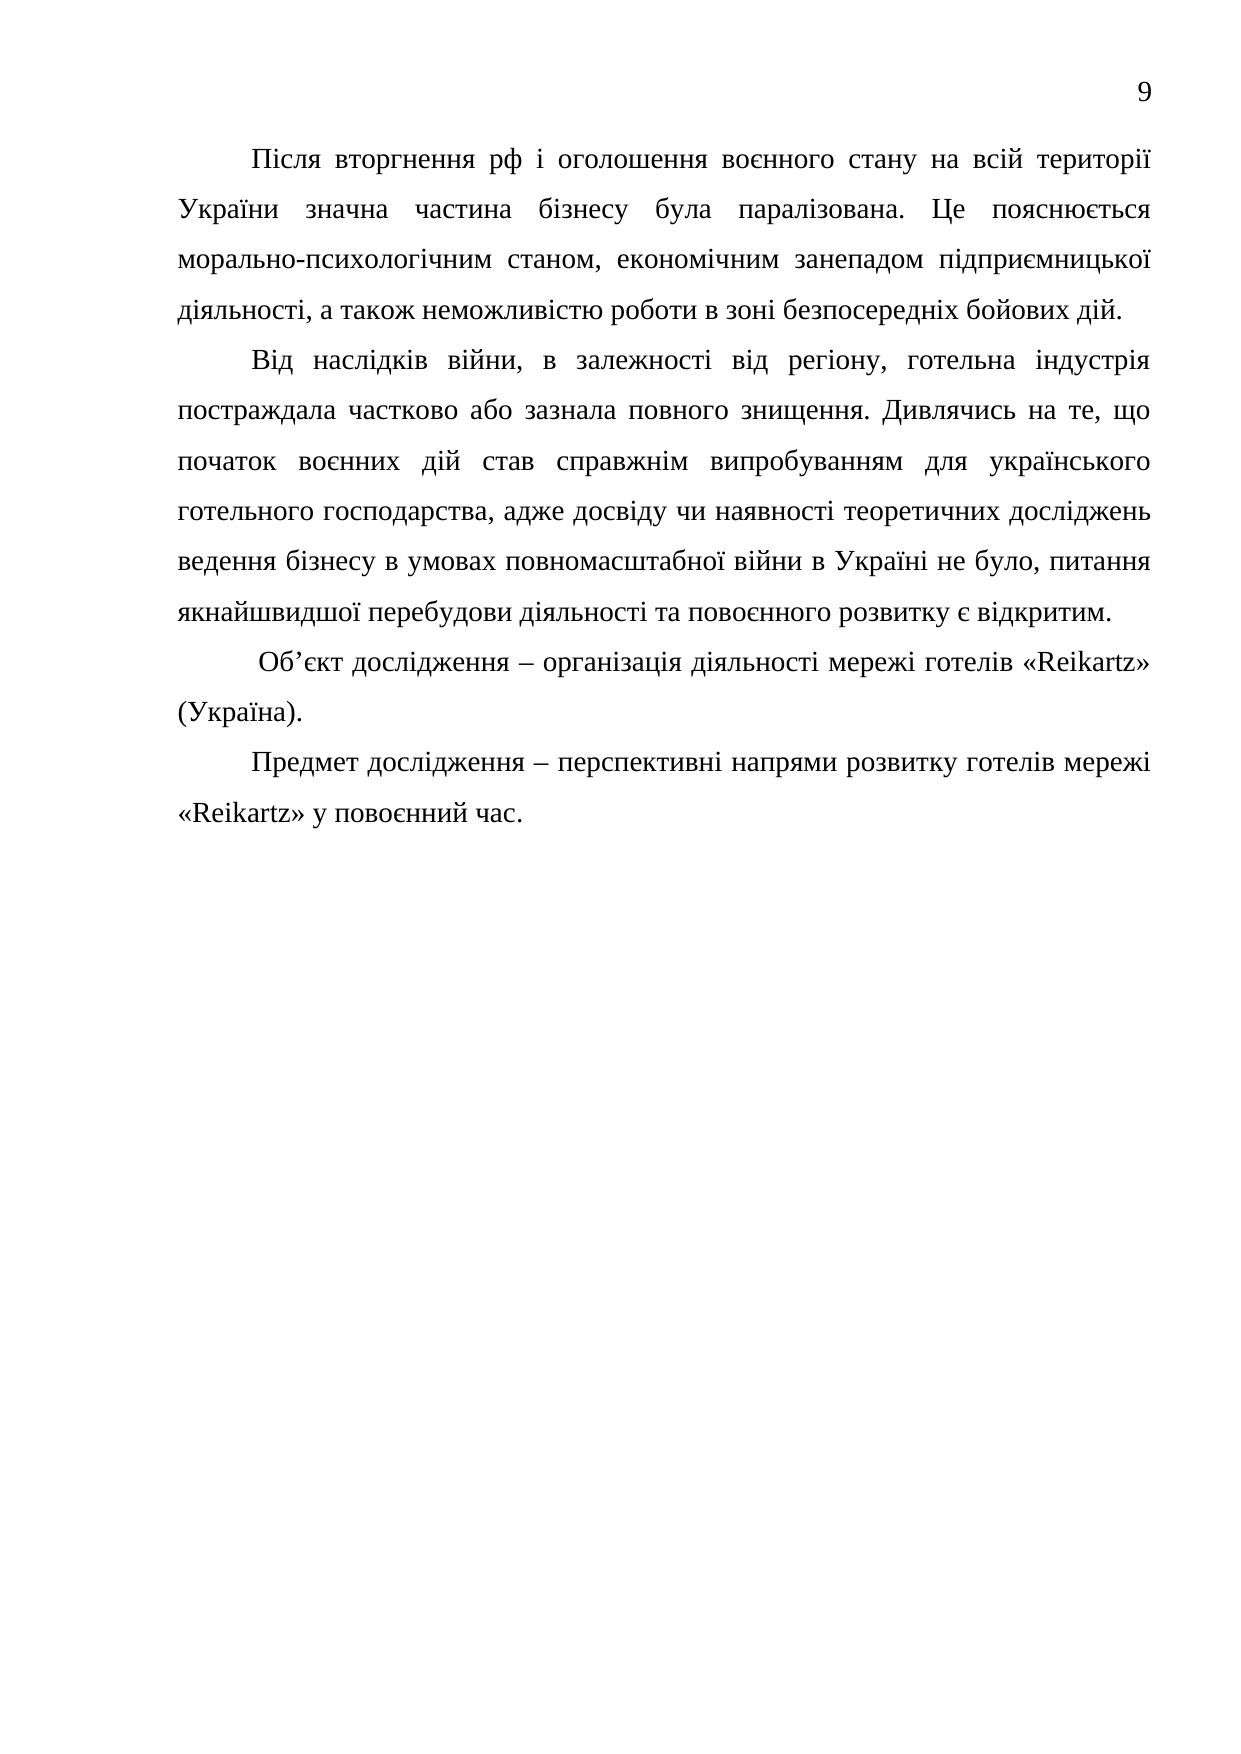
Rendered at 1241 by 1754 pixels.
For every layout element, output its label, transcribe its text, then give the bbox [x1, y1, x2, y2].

text Після вторгнення рф і оголошення воєнного стану на всій території України значна частина бізнесу була паралізована. Це пояснюється морально-психологічним станом, економічним занепадом підприємницької діяльності, а також неможливістю роботи в зоні безпосередніх бойових дій. [177, 141, 1152, 325]
text Об’єкт дослідження – організація діяльності мережі готелів «Reikartz» (Україна). [177, 644, 1152, 728]
text Предмет дослідження – перспективні напрями розвитку готелів мережі «Reikartz» у повоєнний час. [177, 744, 1152, 828]
text Від наслідків війни, в залежності від регіону, готельна індустрія постраждала частково або зазнала повного знищення. Дивлячись на те, що початок воєнних дій став справжнім випробуванням для українського готельного господарства, адже досвіду чи наявності теоретичних досліджень ведення бізнесу в умовах повномасштабної війни в Україні не було, питання якнайшвидшої перебудови діяльності та повоєнного розвитку є відкритим. [177, 342, 1152, 627]
